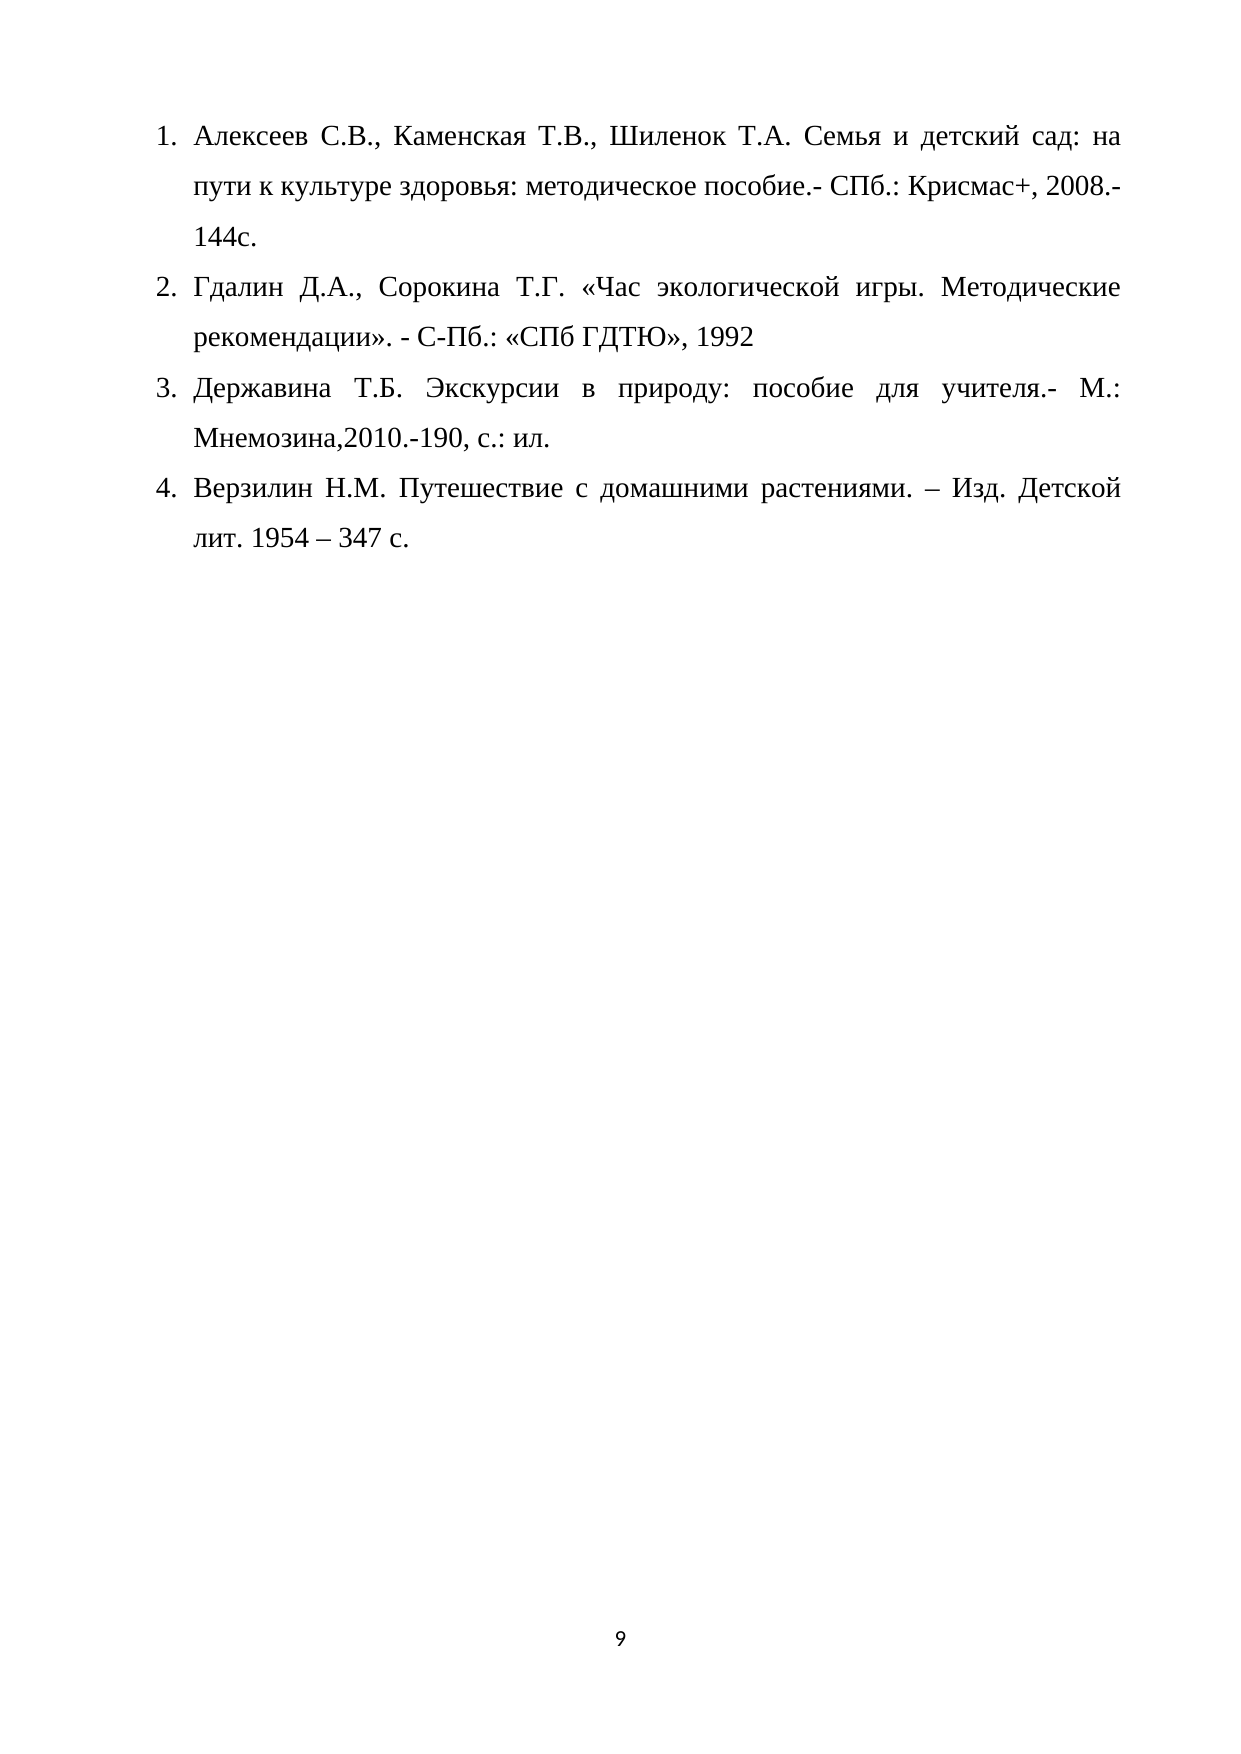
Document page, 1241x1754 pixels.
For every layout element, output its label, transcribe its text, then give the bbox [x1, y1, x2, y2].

list Верзилин Н.М. Путешествие с домашними растениями. – Изд. Детской лит. 1954 – 347 с. [156, 470, 1122, 554]
list Державина Т.Б. Экскурсии в природу: пособие для учителя.- М.: Мнемозина,2010.-190, с.: ил. [156, 370, 1122, 453]
list Алексеев С.В., Каменская Т.В., Шиленок Т.А. Семья и детский сад: на пути к культуре здоровья: методическое пособие.- СПб.: Крисмас+, 2008.- 144с. [156, 118, 1122, 252]
list Гдалин Д.А., Сорокина Т.Г. «Час экологической игры. Методические рекомендации». - С-Пб.: «СПб ГДТЮ», 1992 [156, 269, 1122, 353]
